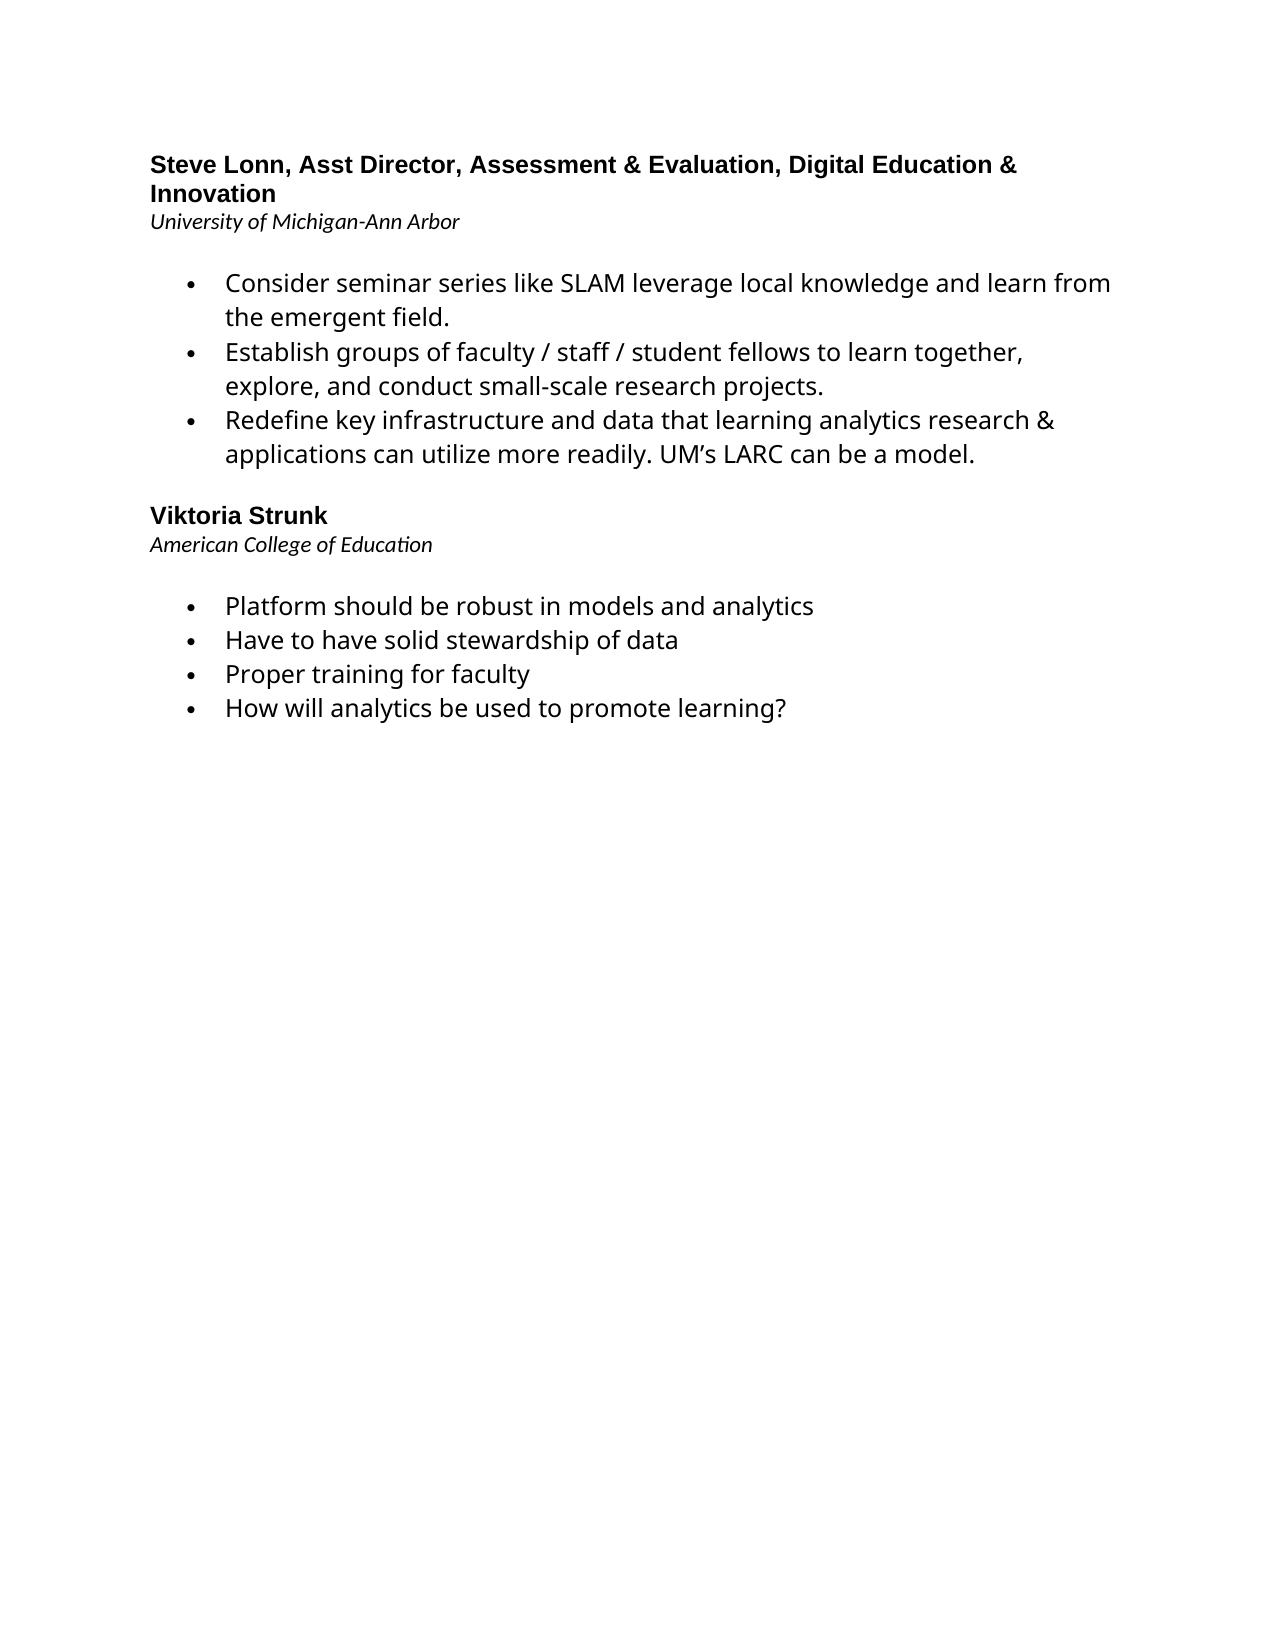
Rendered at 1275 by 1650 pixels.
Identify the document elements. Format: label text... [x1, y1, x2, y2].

text University of Michigan-Ann Arbor [150, 207, 1125, 236]
list Proper training for faculty [187, 656, 1125, 690]
list How will analytics be used to promote learning? [187, 690, 1125, 724]
text Steve Lonn, Asst Director, Assessment & Evaluation, Digital Education & Innovation [150, 150, 1125, 207]
list Consider seminar series like SLAM leverage local knowledge and learn from the emergent field. [187, 266, 1125, 334]
list Establish groups of faculty / staff / student fellows to learn together, explore, and conduct small-scale research projects. [187, 334, 1125, 402]
list Redefine key infrastructure and data that learning analytics research & applications can utilize more readily. UM’s LARC can be a model. [187, 402, 1125, 470]
text American College of Education [150, 530, 1125, 558]
text Viktoria Strunk [150, 501, 1125, 530]
list Have to have solid stewardship of data [187, 622, 1125, 656]
list Platform should be robust in models and analytics [187, 588, 1125, 622]
